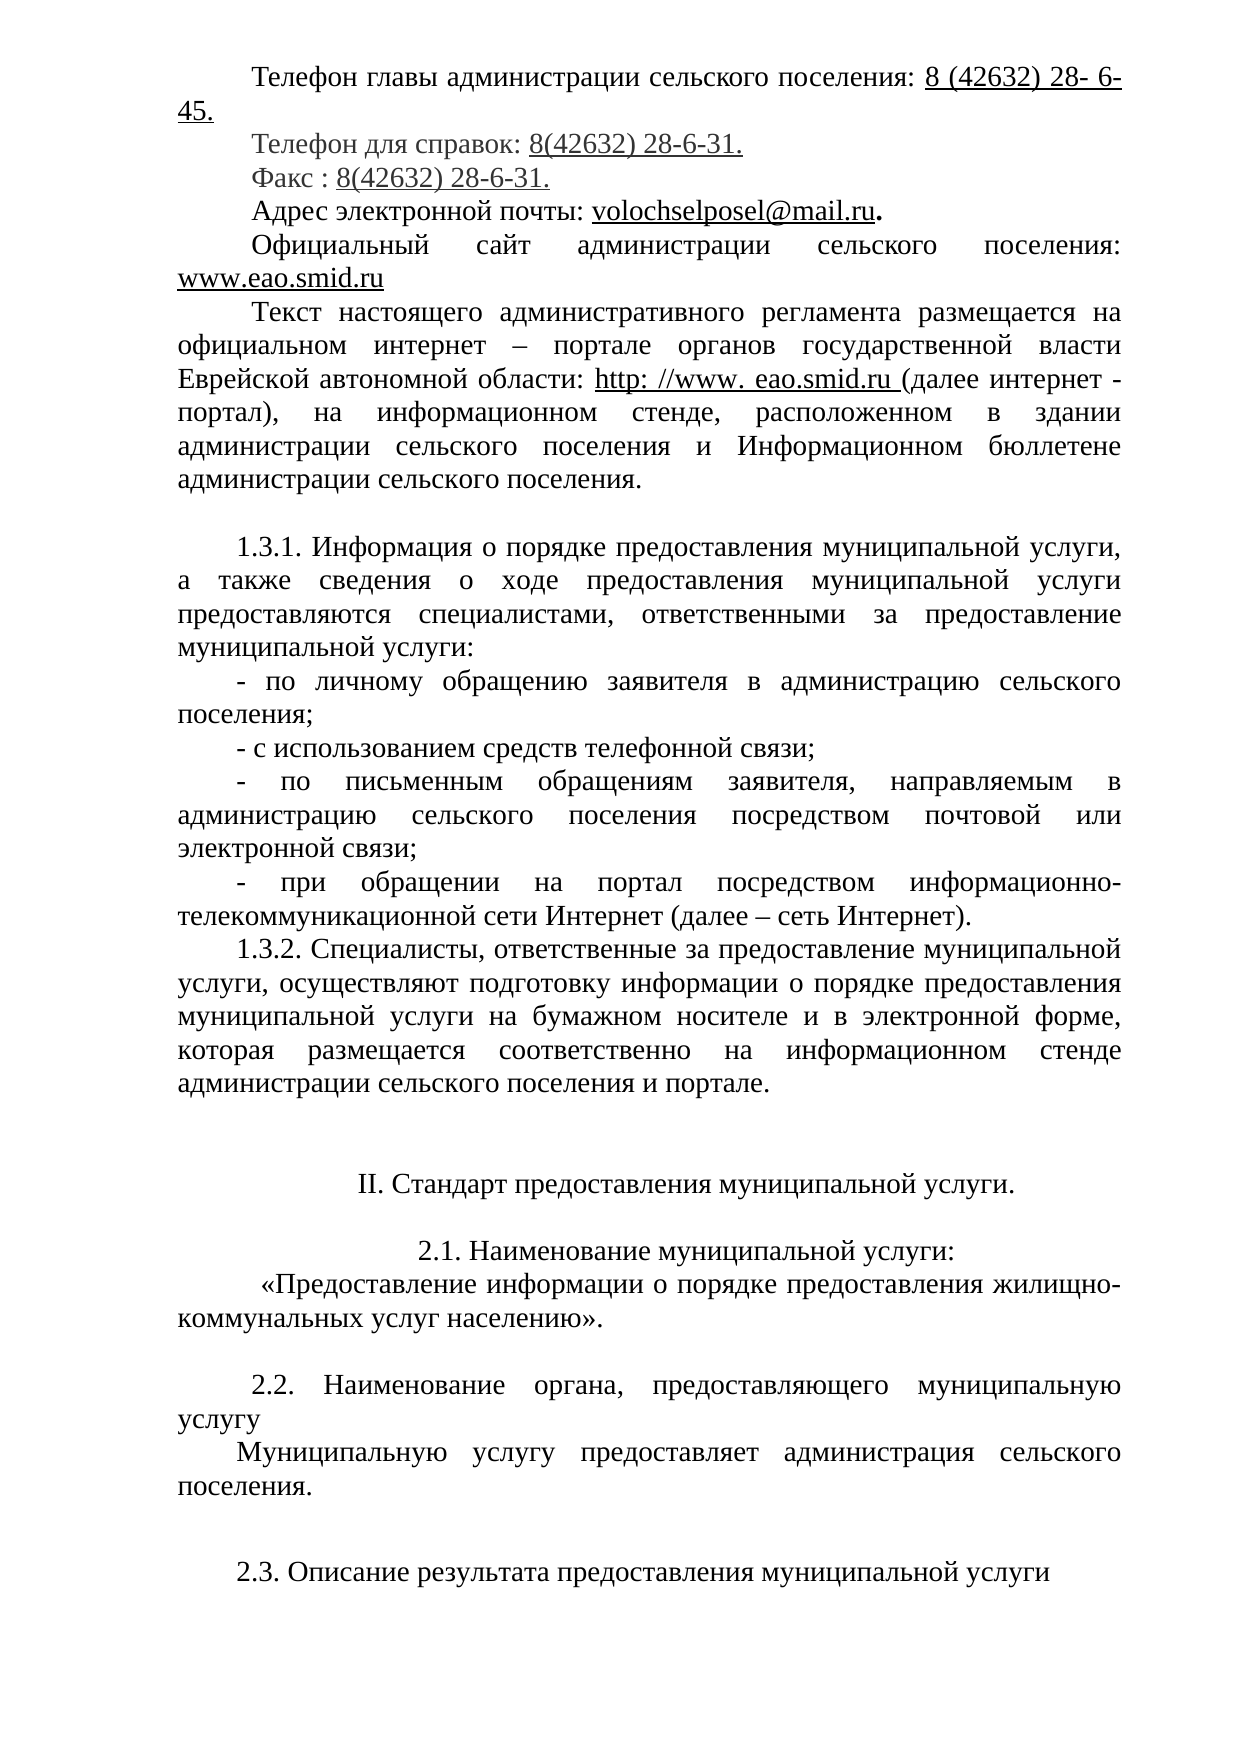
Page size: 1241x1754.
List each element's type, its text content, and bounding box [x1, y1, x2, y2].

text Адрес электронной почты: volochselposel@mail.ru. [177, 193, 1122, 227]
text II. Стандарт предоставления муниципальной услуги. [177, 1166, 1122, 1199]
text 2.2. Наименование органа, предоставляющего муниципальную услугу [177, 1367, 1122, 1434]
text 1.3.2. Специалисты, ответственные за предоставление муниципальной услуги, осуществляют подготовку информации о порядке предоставления муниципальной услуги на бумажном носителе и в электронной форме, которая размещается соответственно на информационном стенде администрации сельского поселения и портале. [177, 931, 1122, 1099]
text Телефон для справок: 8(42632) 28-6-31. [177, 126, 1122, 160]
text «Предоставление информации о порядке предоставления жилищно-коммунальных услуг населению». [177, 1267, 1122, 1334]
text 2.1. Наименование муниципальной услуги: [177, 1233, 1122, 1267]
text Факс : 8(42632) 28-6-31. [177, 160, 1122, 193]
text Муниципальную услугу предоставляет администрация сельского поселения. [177, 1434, 1122, 1501]
text Текст настоящего административного регламента размещается на официальном интернет – портале органов государственной власти Еврейской автономной области: http: //www. eao.smid.ru (далее интернет - портал), на информационном стенде, расположенном в здании администрации сельского поселения и Информационном бюллетене администрации сельского поселения. [177, 294, 1122, 495]
text - по письменным обращениям заявителя, направляемым в администрацию сельского поселения посредством почтовой или электронной связи; [177, 763, 1122, 864]
text - с использованием средств телефонной связи; [177, 730, 1122, 763]
text 2.3. Описание результата предоставления муниципальной услуги [177, 1554, 1122, 1588]
text Телефон главы администрации сельского поселения: 8 (42632) 28- 6-45. [177, 59, 1122, 126]
text - по личному обращению заявителя в администрацию сельского поселения; [177, 663, 1122, 730]
text 1.3.1. Информация о порядке предоставления муниципальной услуги, а также сведения о ходе предоставления муниципальной услуги предоставляются специалистами, ответственными за предоставление муниципальной услуги: [177, 529, 1122, 663]
text - при обращении на портал посредством информационно-телекоммуникационной сети Интернет (далее – сеть Интернет). [177, 864, 1122, 931]
text Официальный сайт администрации сельского поселения: www.eao.smid.ru [177, 227, 1122, 294]
